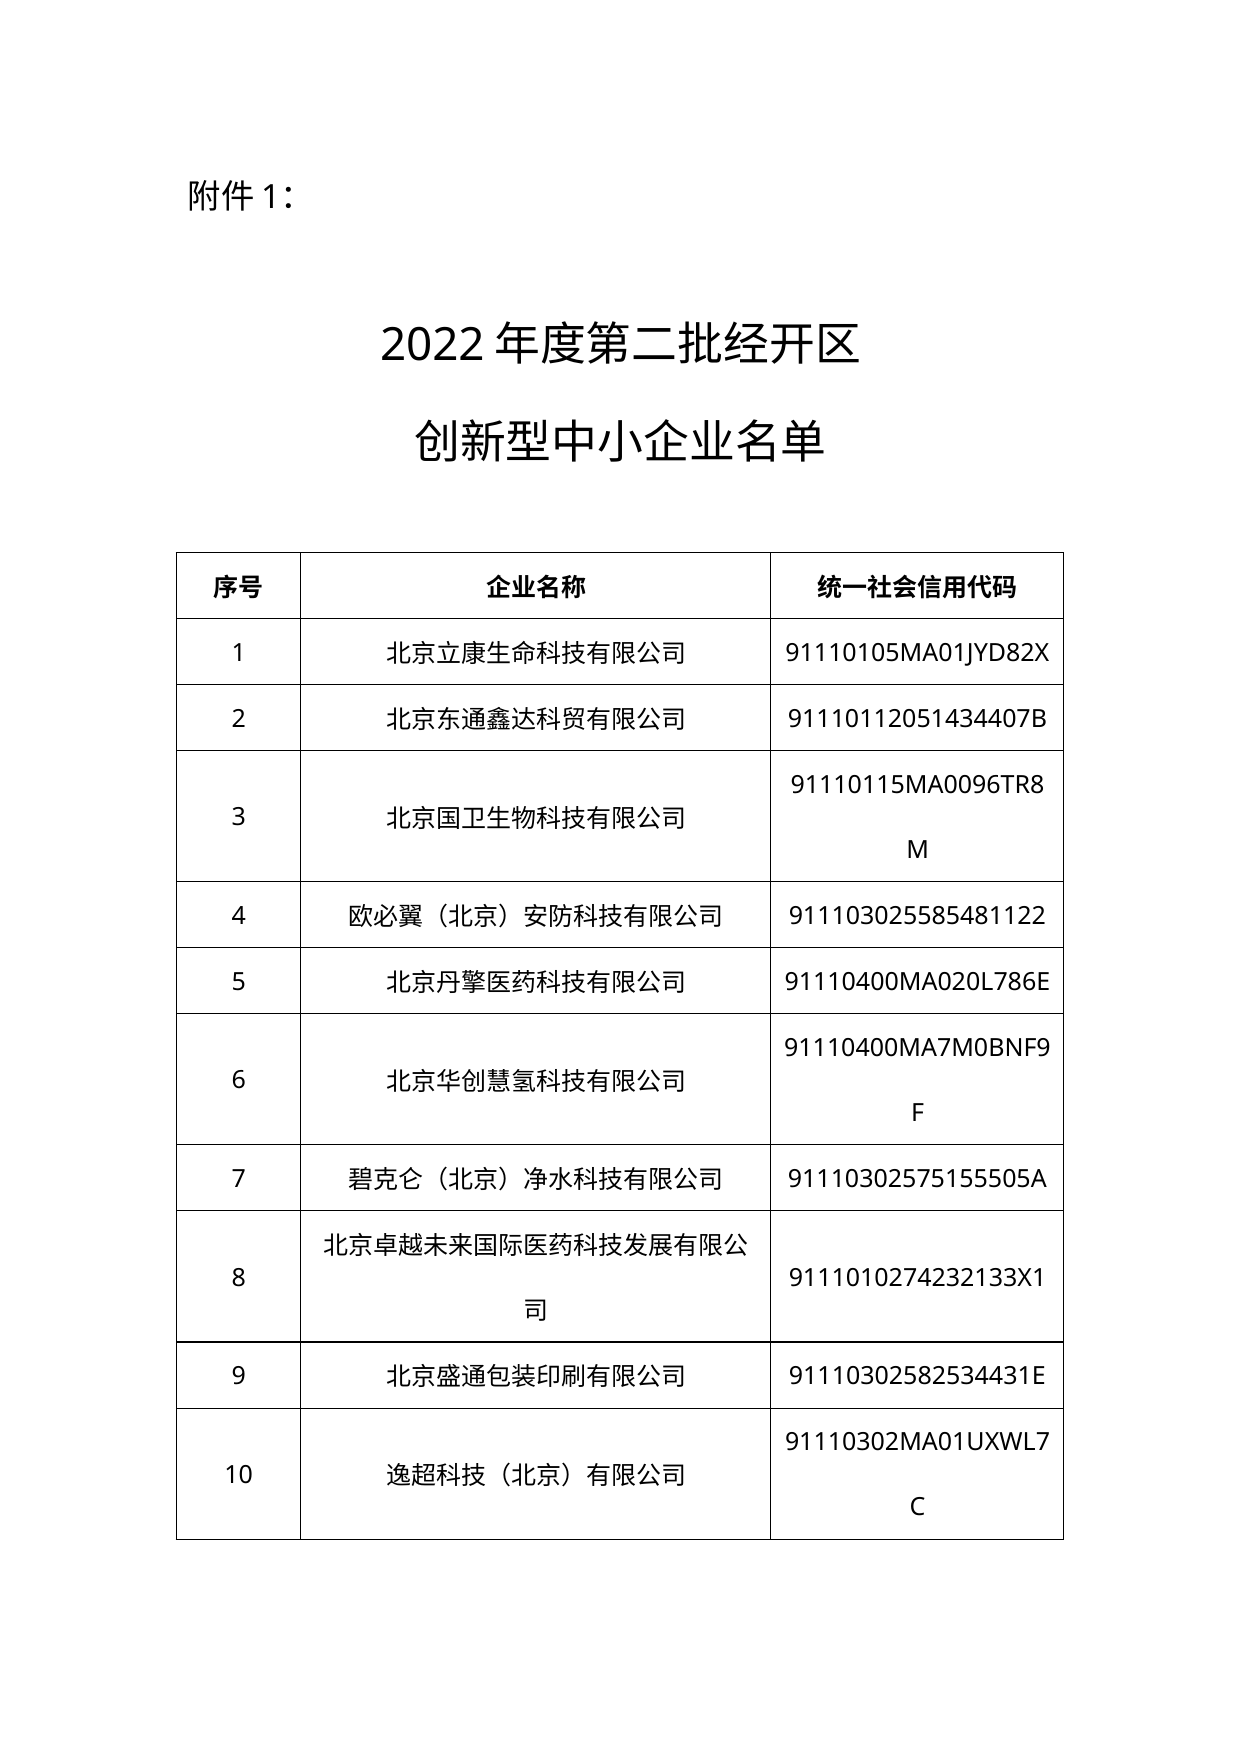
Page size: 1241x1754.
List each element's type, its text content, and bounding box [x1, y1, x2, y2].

table_cell 3 [177, 751, 300, 881]
table_cell 欧必翼（北京）安防科技有限公司 [301, 882, 770, 947]
table_cell 91110302582534431E [771, 1343, 1063, 1407]
table_cell 4 [177, 882, 300, 947]
table_cell 91110115MA0096TR8M [771, 751, 1063, 881]
table_cell 91110302MA01UXWL7C [771, 1409, 1063, 1538]
table_cell 91110112051434407B [771, 685, 1063, 750]
table_header 序号 [177, 553, 300, 618]
table_cell 北京卓越未来国际医药科技发展有限公司 [301, 1211, 770, 1341]
table_cell 北京盛通包装印刷有限公司 [301, 1343, 770, 1407]
table_cell 91110400MA020L786E [771, 948, 1063, 1013]
table_cell 北京国卫生物科技有限公司 [301, 751, 770, 881]
table_cell 逸超科技（北京）有限公司 [301, 1409, 770, 1538]
text 2022年度第二批经开区 [187, 292, 1053, 389]
table_cell 7 [177, 1145, 300, 1210]
table_cell 91110400MA7M0BNF9F [771, 1014, 1063, 1144]
table_cell 91110105MA01JYD82X [771, 619, 1063, 684]
text 创新型中小企业名单 [187, 389, 1053, 487]
table_header 企业名称 [301, 553, 770, 618]
table_cell 91110302575155505A [771, 1145, 1063, 1210]
table_cell 北京立康生命科技有限公司 [301, 619, 770, 684]
text 附件1： [187, 162, 1053, 227]
table_cell 1 [177, 619, 300, 684]
table_cell 北京华创慧氢科技有限公司 [301, 1014, 770, 1144]
table_cell 8 [177, 1211, 300, 1341]
table_cell 10 [177, 1409, 300, 1538]
table_cell 5 [177, 948, 300, 1013]
table_cell 911103025585481122 [771, 882, 1063, 947]
table_cell 北京东通鑫达科贸有限公司 [301, 685, 770, 750]
table_cell 2 [177, 685, 300, 750]
table_cell 碧克仑（北京）净水科技有限公司 [301, 1145, 770, 1210]
table_cell 6 [177, 1014, 300, 1144]
table_cell 9 [177, 1343, 300, 1407]
table_cell 北京丹擎医药科技有限公司 [301, 948, 770, 1013]
table_cell 9111010274232133X1 [771, 1211, 1063, 1341]
table_header 统一社会信用代码 [771, 553, 1063, 618]
